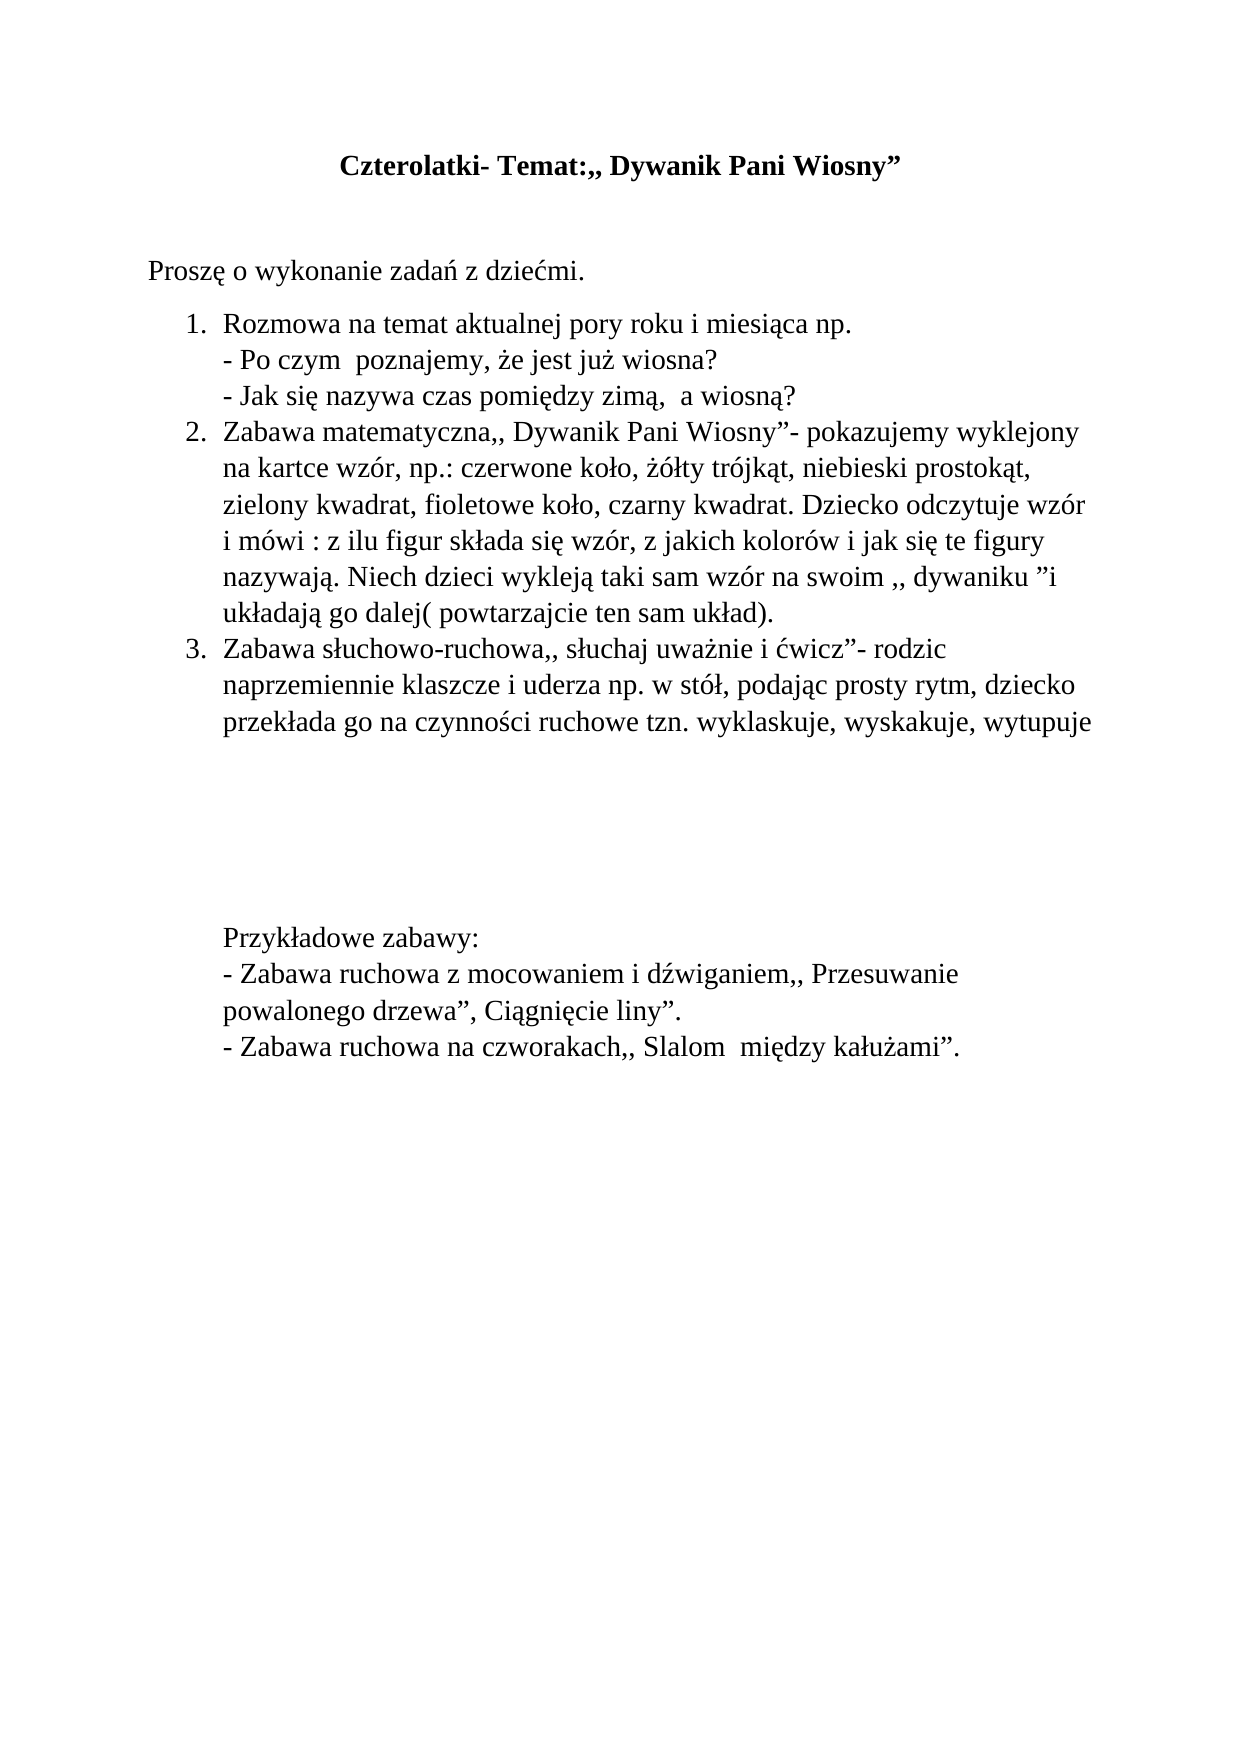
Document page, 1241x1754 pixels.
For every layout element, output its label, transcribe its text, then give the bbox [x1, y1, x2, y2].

list Zabawa matematyczna,, Dywanik Pani Wiosny”- pokazujemy wyklejony na kartce wzór, np.: czerwone koło, żółty trójkąt, niebieski prostokąt, zielony kwadrat, fioletowe koło, czarny kwadrat. Dziecko odczytuje wzór i mówi : z ilu figur składa się wzór, z jakich kolorów i jak się te figury nazywają. Niech dzieci wykleją taki sam wzór na swoim ,, dywaniku ”i układają go dalej( powtarzajcie ten sam układ). [185, 414, 1093, 629]
text Czterolatki- Temat:,, Dywanik Pani Wiosny” [148, 148, 1093, 181]
list Przykładowe zabawy: [223, 921, 1093, 954]
list Zabawa słuchowo-ruchowa,, słuchaj uważnie i ćwicz”- rodzic naprzemiennie klaszcze i uderza np. w stół, podając prosty rytm, dziecko przekłada go na czynności ruchowe tzn. wyklaskuje, wyskakuje, wytupuje [185, 631, 1093, 737]
list - Zabawa ruchowa na czworakach,, Slalom między kałużami”. [223, 1029, 1093, 1062]
text Proszę o wykonanie zadań z dziećmi. [148, 253, 1093, 287]
list - Jak się nazywa czas pomiędzy zimą, a wiosną? [223, 378, 1093, 412]
list - Po czym poznajemy, że jest już wiosna? [223, 342, 1093, 376]
list - Zabawa ruchowa z mocowaniem i dźwiganiem,, Przesuwanie powalonego drzewa”, Ciągnięcie liny”. [223, 957, 1093, 1026]
list Rozmowa na temat aktualnej pory roku i miesiąca np. [185, 306, 1093, 339]
